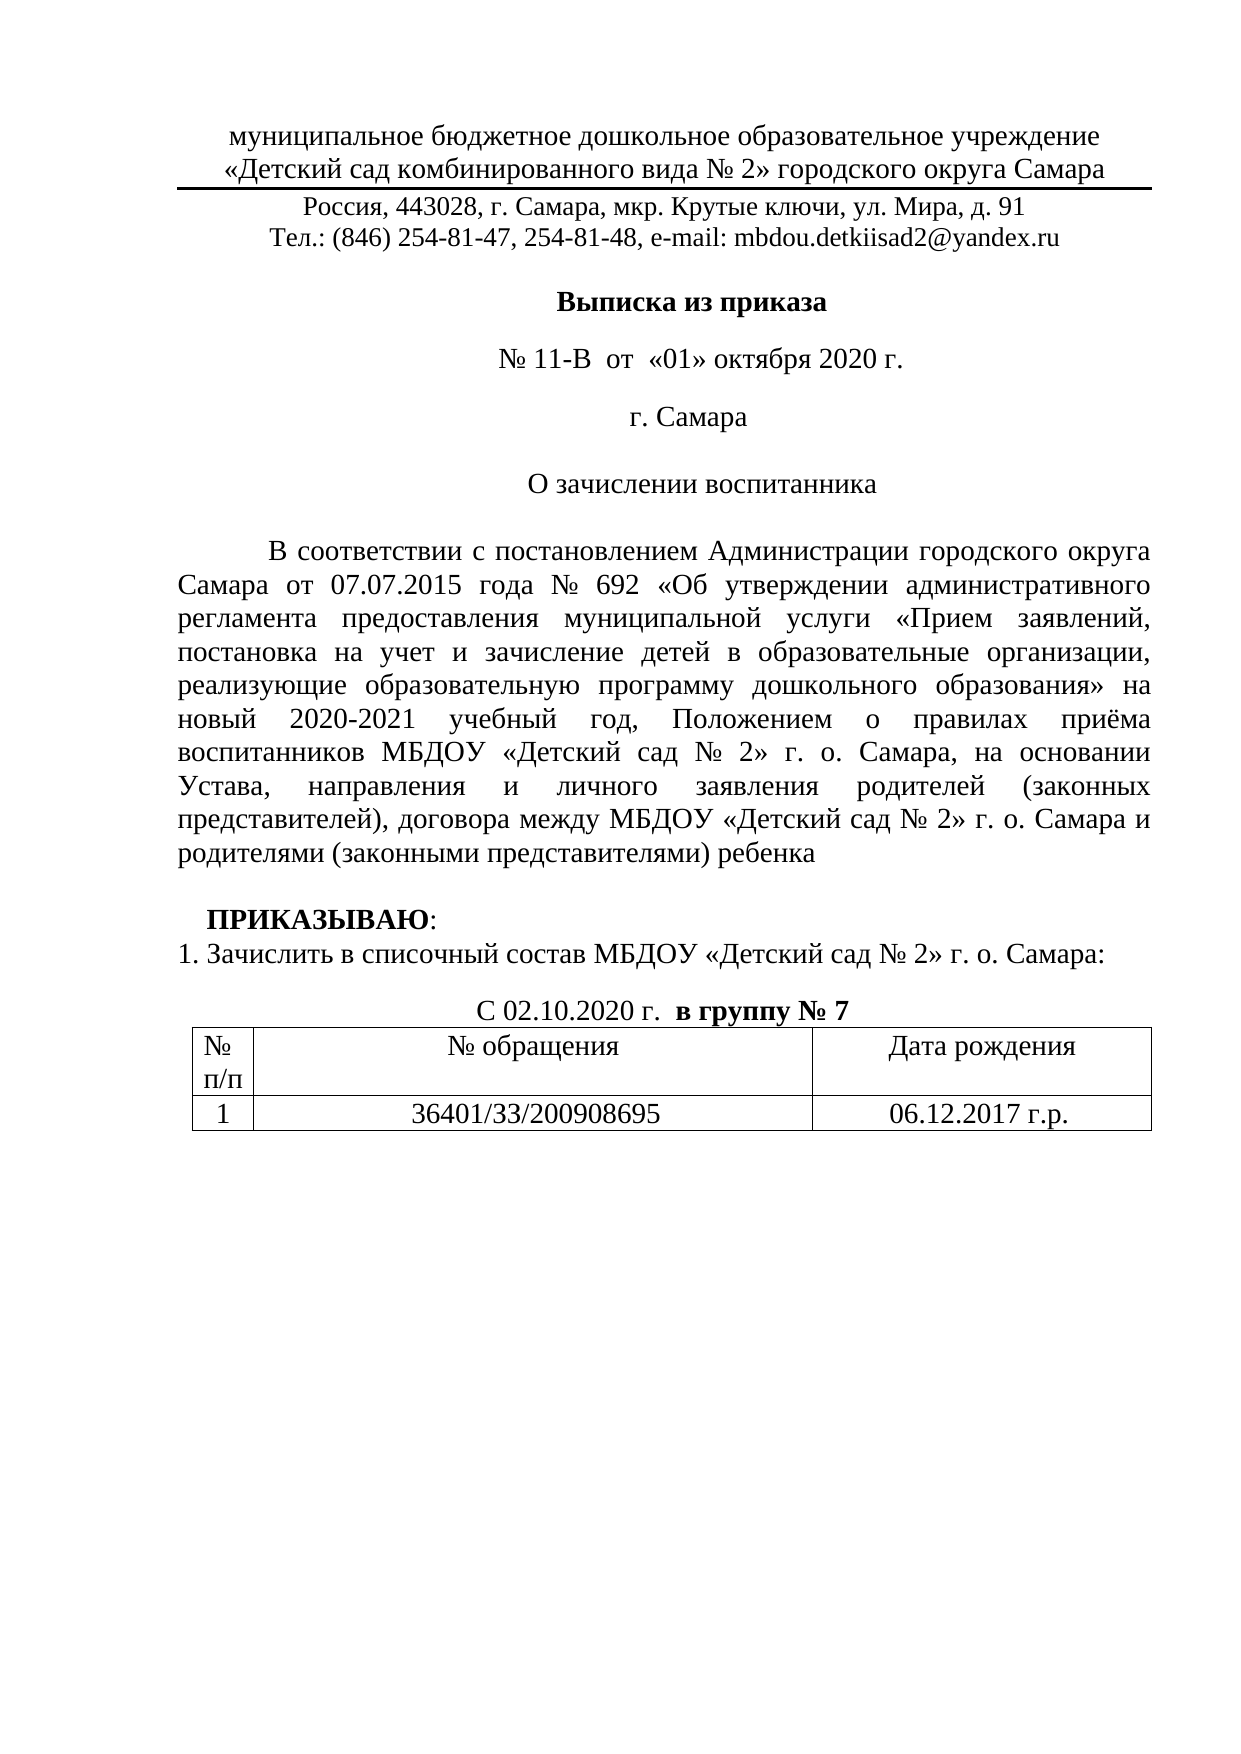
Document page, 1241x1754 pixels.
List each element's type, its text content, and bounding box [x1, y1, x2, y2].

text ПРИКАЗЫВАЮ: [177, 902, 1152, 936]
text С 02.10.2020 г. в группу № 7 [177, 993, 1152, 1027]
text 1. Зачислить в списочный состав МБДОУ «Детский сад № 2» г. о. Самара: [177, 936, 1152, 969]
table_cell 06.12.2017 г.р. [813, 1096, 1151, 1129]
table_cell 36401/ЗЗ/200908695 [254, 1096, 812, 1129]
table_header № п/п [193, 1028, 253, 1095]
table_header № обращения [254, 1028, 812, 1095]
text Россия, 443028, г. Самара, мкр. Крутые ключи, ул. Мира, д. 91 [177, 190, 1152, 222]
text Выписка из приказа [177, 284, 1152, 317]
text В соответствии с постановлением Администрации городского округа Самара от 07.07.2015 года № 692 «Об утверждении административного регламента предоставления муниципальной услуги «Прием заявлений, постановка на учет и зачисление детей в образовательные организации, реализующие образовательную программу дошкольного образования» на новый 2020-2021 учебный год, Положением о правилах приёма воспитанников МБДОУ «Детский сад № 2» г. о. Самара, на основании Устава, направления и личного заявления родителей (законных представителей), договора между МБДОУ «Детский сад № 2» г. о. Самара и родителями (законными представителями) ребенка [177, 533, 1152, 869]
text № 11-В от «01» октября 2020 г. [177, 341, 1152, 375]
text О зачислении воспитанника [177, 466, 1152, 500]
table_header Дата рождения [813, 1028, 1151, 1095]
text Тел.: (846) 254-81-47, 254-81-48, e-mail: mbdou.detkiisad2@yandex.ru [177, 222, 1152, 253]
text г. Самара [177, 399, 1152, 433]
text муниципальное бюджетное дошкольное образовательное учреждение [177, 118, 1152, 152]
table_cell 1 [193, 1096, 253, 1129]
text «Детский сад комбинированного вида № 2» городского округа Самара [177, 152, 1152, 187]
